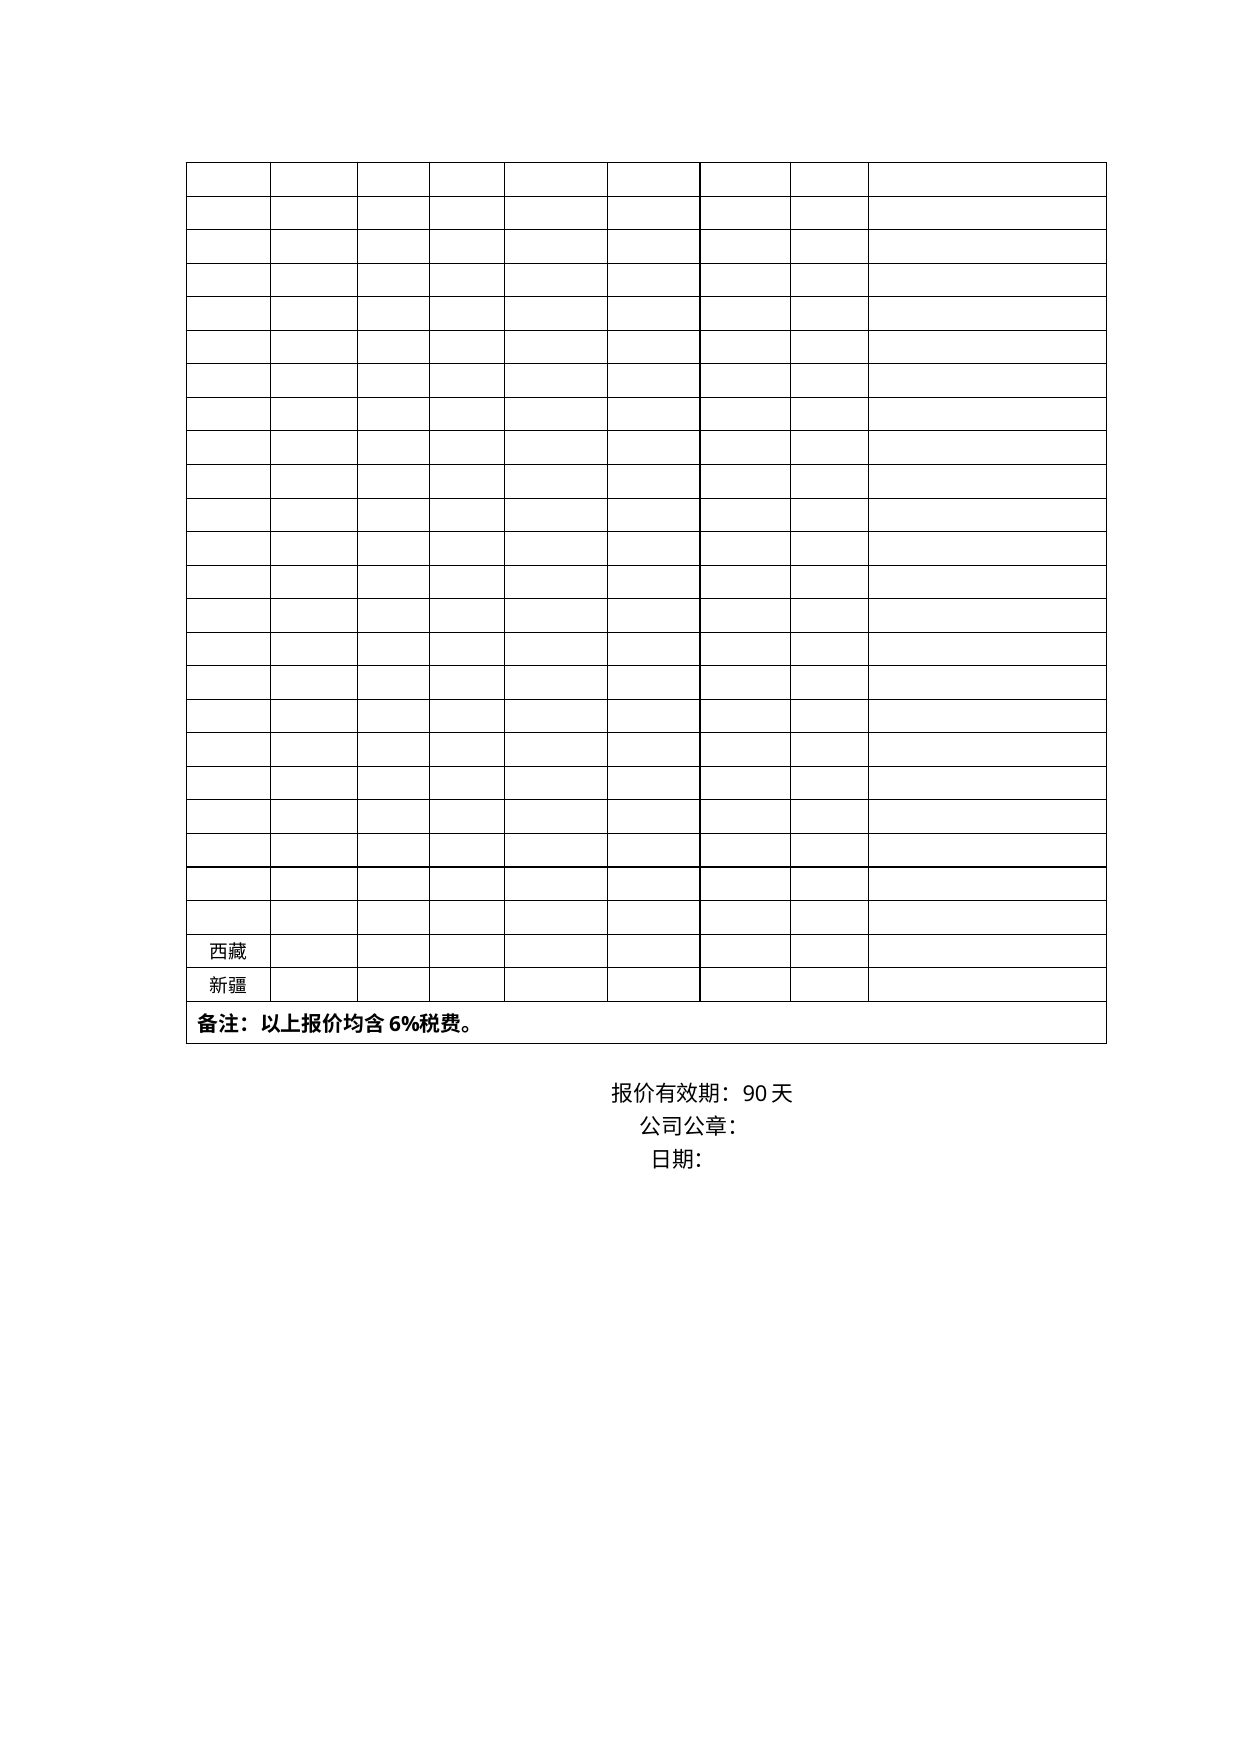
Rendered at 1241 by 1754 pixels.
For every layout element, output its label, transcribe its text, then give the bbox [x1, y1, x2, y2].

table_cell [358, 935, 429, 967]
table_cell [505, 532, 607, 564]
table_cell [608, 868, 699, 900]
table_cell [505, 800, 607, 833]
table_cell [430, 197, 504, 229]
table_cell [791, 666, 868, 699]
table_cell [187, 364, 270, 397]
table_cell [869, 163, 1106, 196]
table_cell [791, 331, 868, 363]
table_cell [187, 700, 270, 732]
table_cell [271, 968, 357, 1001]
table_cell [271, 700, 357, 732]
table_cell [358, 968, 429, 1001]
table_cell [701, 230, 790, 263]
table_cell [701, 297, 790, 330]
table_cell [505, 700, 607, 732]
table_cell [791, 431, 868, 464]
table_cell [271, 499, 357, 531]
table_cell [505, 935, 607, 967]
table_cell [358, 834, 429, 866]
table_cell [271, 532, 357, 564]
table_cell [430, 767, 504, 799]
table_cell [358, 901, 429, 933]
table_cell [187, 566, 270, 598]
table_cell [505, 767, 607, 799]
table_cell [869, 197, 1106, 229]
table_cell [271, 935, 357, 967]
table_cell [187, 163, 270, 196]
table_cell [608, 733, 699, 766]
table_cell [791, 868, 868, 900]
table_cell [271, 398, 357, 430]
table_cell [430, 666, 504, 699]
table_cell [271, 868, 357, 900]
table_cell [430, 398, 504, 430]
table_cell [869, 733, 1106, 766]
table_cell [505, 666, 607, 699]
table_cell [608, 499, 699, 531]
table_cell [701, 197, 790, 229]
table_cell [869, 297, 1106, 330]
table_cell [701, 364, 790, 397]
table_cell [271, 364, 357, 397]
table_cell [358, 666, 429, 699]
table_cell [430, 499, 504, 531]
table_cell [271, 733, 357, 766]
table_cell [187, 767, 270, 799]
table_cell [869, 566, 1106, 598]
table_cell [869, 398, 1106, 430]
table_cell [358, 566, 429, 598]
table_cell [505, 264, 607, 296]
table_cell [187, 230, 270, 263]
table_cell [271, 666, 357, 699]
table_cell [608, 599, 699, 632]
table_cell [358, 163, 429, 196]
table_cell [505, 331, 607, 363]
table_cell [869, 264, 1106, 296]
table_cell [791, 834, 868, 866]
table_cell [271, 599, 357, 632]
table_cell [701, 532, 790, 564]
text 公司公章： [187, 1109, 1053, 1141]
table_cell [869, 633, 1106, 665]
table_cell [430, 733, 504, 766]
table_cell [701, 633, 790, 665]
table_cell [358, 331, 429, 363]
table_cell [791, 968, 868, 1001]
table_cell [430, 935, 504, 967]
table_cell [791, 264, 868, 296]
table_cell [791, 700, 868, 732]
table_cell [608, 465, 699, 497]
table_cell [187, 633, 270, 665]
table_cell [430, 163, 504, 196]
table_cell [358, 297, 429, 330]
table_cell [869, 532, 1106, 564]
table_cell [791, 935, 868, 967]
table_cell [869, 230, 1106, 263]
table_cell [701, 968, 790, 1001]
table_cell [187, 532, 270, 564]
table_cell [187, 398, 270, 430]
table_cell [271, 197, 357, 229]
table_cell [358, 398, 429, 430]
table_cell [505, 364, 607, 397]
text 日期： [187, 1141, 1053, 1174]
table_cell [271, 163, 357, 196]
table_cell [608, 331, 699, 363]
table_cell [187, 431, 270, 464]
table_cell 备注：以上报价均含6%税费。 [187, 1002, 1106, 1043]
table_cell [791, 163, 868, 196]
table_cell [187, 834, 270, 866]
table_cell [608, 566, 699, 598]
table_cell [505, 566, 607, 598]
table_cell [608, 800, 699, 833]
table_cell [505, 230, 607, 263]
table_cell [430, 331, 504, 363]
table_cell [358, 197, 429, 229]
table_cell [505, 599, 607, 632]
table_cell [608, 163, 699, 196]
table_cell [869, 331, 1106, 363]
table_cell [701, 264, 790, 296]
table_cell [869, 364, 1106, 397]
table_cell [430, 834, 504, 866]
table_cell [358, 599, 429, 632]
table_cell [271, 264, 357, 296]
table_cell [271, 331, 357, 363]
table_cell [271, 431, 357, 464]
table_cell [187, 331, 270, 363]
table_cell [608, 633, 699, 665]
table_cell [608, 700, 699, 732]
table_cell [791, 901, 868, 933]
table_cell [187, 264, 270, 296]
table_cell [869, 901, 1106, 933]
table_cell [791, 398, 868, 430]
table_cell [430, 364, 504, 397]
table_cell 新疆 [187, 968, 270, 1001]
table_cell [791, 800, 868, 833]
table_cell [505, 633, 607, 665]
table_cell [701, 666, 790, 699]
table_cell [430, 566, 504, 598]
table_cell [869, 868, 1106, 900]
table_cell [187, 599, 270, 632]
table_cell [505, 465, 607, 497]
table_cell [701, 767, 790, 799]
table_cell [701, 431, 790, 464]
text 报价有效期：90天 [187, 1076, 1053, 1109]
table_cell [358, 264, 429, 296]
table_cell [187, 197, 270, 229]
table_cell [701, 868, 790, 900]
table_cell [791, 364, 868, 397]
table_cell [187, 499, 270, 531]
table_cell [271, 566, 357, 598]
table_cell [869, 968, 1106, 1001]
table_cell [505, 901, 607, 933]
table_cell [608, 767, 699, 799]
table_cell [791, 599, 868, 632]
table_cell [608, 197, 699, 229]
table_cell [187, 666, 270, 699]
table_cell [701, 465, 790, 497]
table_cell [701, 834, 790, 866]
table_cell [358, 532, 429, 564]
table_cell [358, 364, 429, 397]
table_cell [608, 666, 699, 699]
table_cell [187, 868, 270, 900]
table_cell [430, 532, 504, 564]
table_cell [791, 532, 868, 564]
table_cell [505, 431, 607, 464]
table_cell [358, 733, 429, 766]
table_cell [869, 431, 1106, 464]
table_cell [505, 499, 607, 531]
table_cell [505, 163, 607, 196]
table_cell [869, 465, 1106, 497]
table_cell [608, 230, 699, 263]
table_cell [505, 398, 607, 430]
table_cell [701, 901, 790, 933]
table_cell [187, 800, 270, 833]
table_cell [430, 800, 504, 833]
table_cell [608, 431, 699, 464]
table_cell [271, 633, 357, 665]
table_cell [608, 532, 699, 564]
table_cell [869, 599, 1106, 632]
table_cell [791, 465, 868, 497]
table_cell [608, 968, 699, 1001]
table_cell [358, 633, 429, 665]
table_cell [505, 834, 607, 866]
table_cell [430, 431, 504, 464]
table_cell [358, 499, 429, 531]
table_cell [430, 700, 504, 732]
table_cell [430, 868, 504, 900]
table_cell [271, 297, 357, 330]
table_cell [701, 398, 790, 430]
table_cell [430, 599, 504, 632]
table_cell [869, 834, 1106, 866]
table_cell [701, 331, 790, 363]
table_cell [701, 733, 790, 766]
table_cell [430, 230, 504, 263]
table_cell [791, 499, 868, 531]
table_cell [271, 901, 357, 933]
table_cell [791, 197, 868, 229]
table_cell [608, 297, 699, 330]
table_cell [430, 901, 504, 933]
table_cell [869, 499, 1106, 531]
table_cell [701, 935, 790, 967]
table_cell [701, 163, 790, 196]
table_cell [791, 633, 868, 665]
table_cell [701, 499, 790, 531]
table_cell [791, 230, 868, 263]
table_cell [430, 465, 504, 497]
table_cell [271, 800, 357, 833]
table_cell [791, 297, 868, 330]
table_cell [358, 767, 429, 799]
table_cell [701, 800, 790, 833]
table_cell [608, 935, 699, 967]
table_cell [430, 264, 504, 296]
table_cell [791, 733, 868, 766]
table_cell [608, 398, 699, 430]
table_cell [701, 566, 790, 598]
table_cell [430, 633, 504, 665]
table_cell [791, 566, 868, 598]
table_cell [505, 968, 607, 1001]
table_cell [187, 465, 270, 497]
table_cell [505, 297, 607, 330]
table_cell [358, 230, 429, 263]
table_cell [505, 868, 607, 900]
table_cell 西藏 [187, 935, 270, 967]
table_cell [430, 968, 504, 1001]
table_cell [271, 767, 357, 799]
table_cell [358, 465, 429, 497]
table_cell [358, 431, 429, 464]
table_cell [505, 197, 607, 229]
table_cell [187, 297, 270, 330]
table_cell [791, 767, 868, 799]
table_cell [608, 264, 699, 296]
table_cell [187, 733, 270, 766]
table_cell [608, 364, 699, 397]
table_cell [271, 230, 357, 263]
table_cell [271, 465, 357, 497]
table_cell [869, 767, 1106, 799]
table_cell [869, 800, 1106, 833]
table_cell [701, 700, 790, 732]
table_cell [869, 666, 1106, 699]
table_cell [505, 733, 607, 766]
table_cell [358, 868, 429, 900]
table_cell [358, 800, 429, 833]
table_cell [869, 700, 1106, 732]
table_cell [271, 834, 357, 866]
table_cell [701, 599, 790, 632]
table_cell [869, 935, 1106, 967]
table_cell [358, 700, 429, 732]
table_cell [608, 901, 699, 933]
table_cell [187, 901, 270, 933]
table_cell [430, 297, 504, 330]
table_cell [608, 834, 699, 866]
